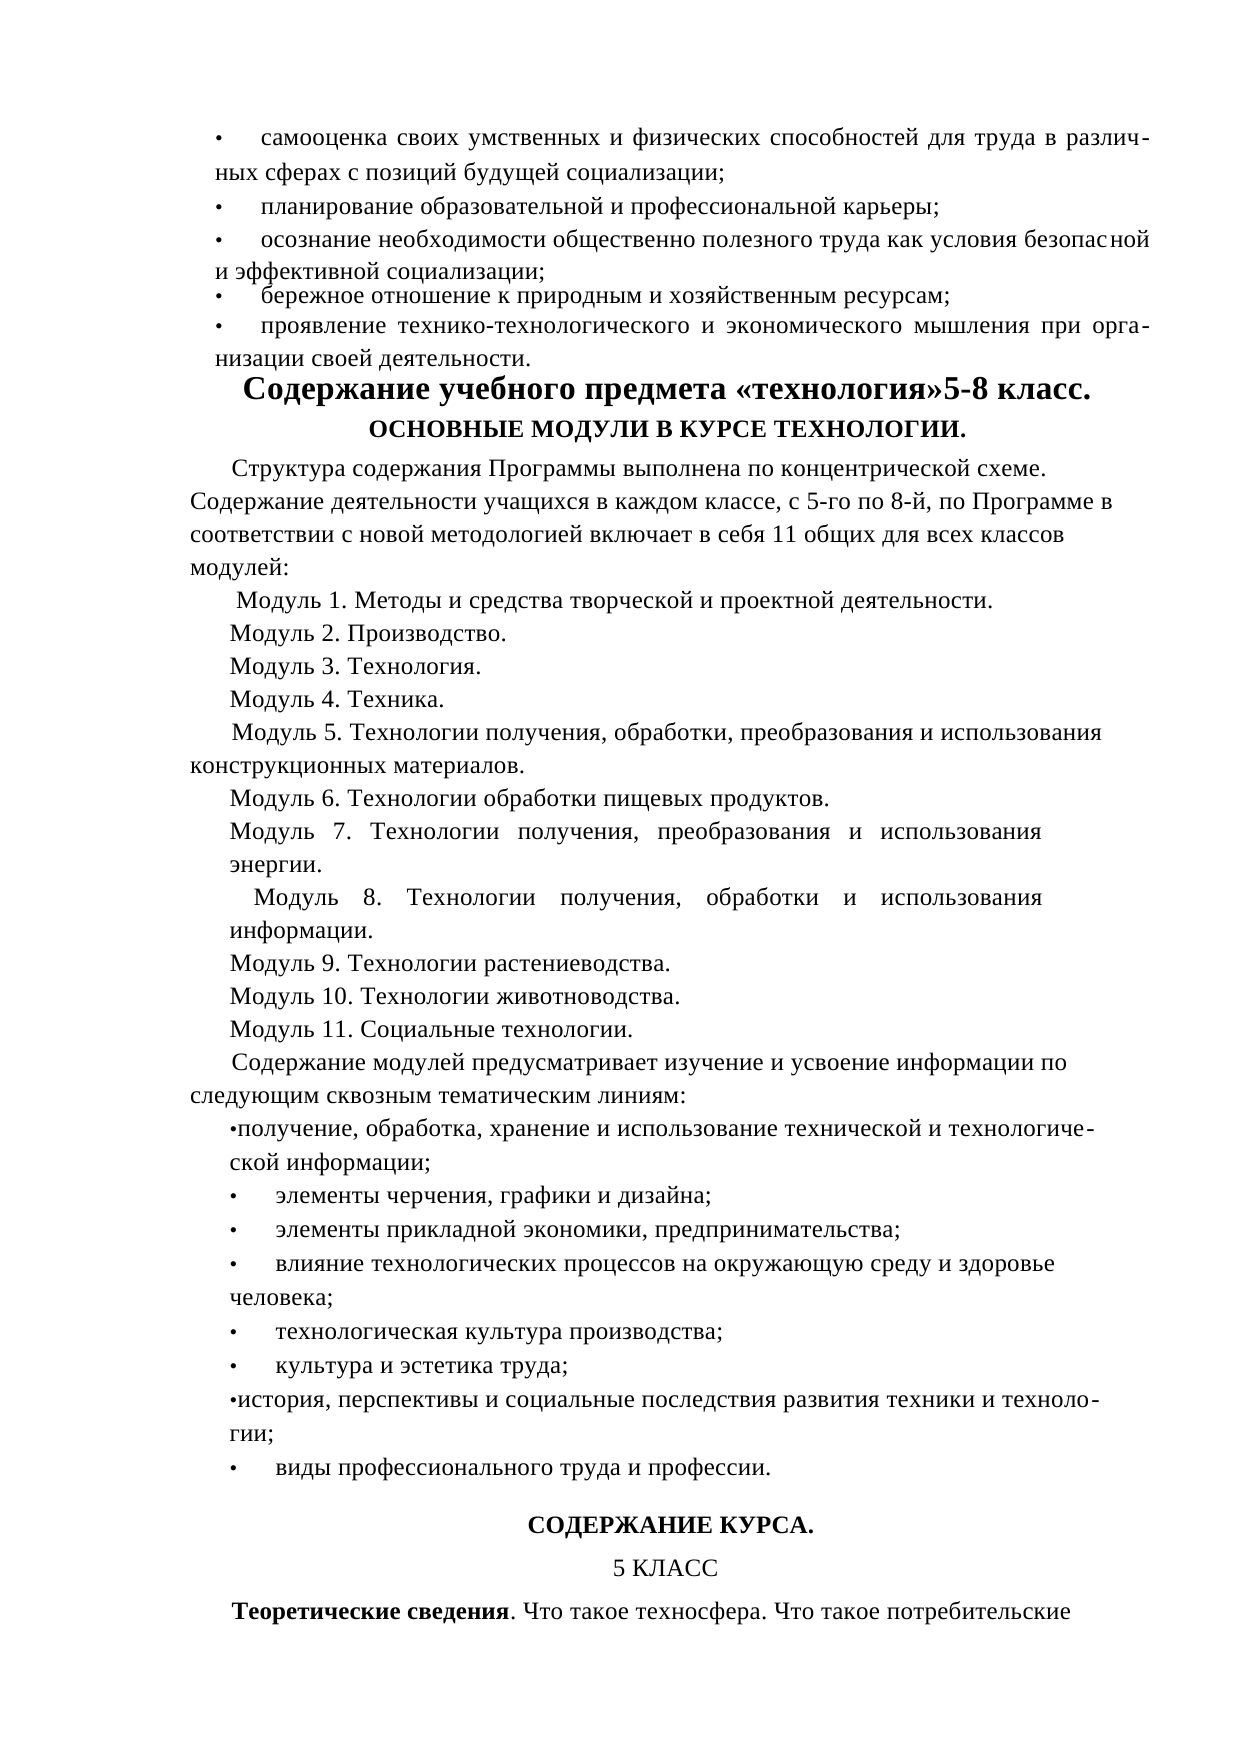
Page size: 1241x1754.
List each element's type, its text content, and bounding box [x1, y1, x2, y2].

list влияние технологических процессов на окружающую среду и здоровье человека; [229, 1244, 1116, 1312]
list элементы черчения, графики и дизайна; [229, 1177, 1152, 1211]
list осознание необходимости общественно полезного труда как условия безопасной и эффективной социализации; [215, 222, 1149, 286]
text Модуль 10. Технологии животноводства. [229, 978, 1152, 1011]
text Модуль 2. Производство. [229, 615, 1152, 648]
list технологическая культура производства; [229, 1312, 1152, 1346]
text Модуль 8. Технологии получения, обработки и использования информации. [229, 879, 1043, 945]
list планирование образовательной и профессиональной карьеры; [215, 187, 1152, 222]
list виды профессионального труда и профессии. [229, 1448, 1152, 1482]
text Модуль 4. Техника. [229, 681, 1152, 714]
text Модуль 6. Технологии обработки пищевых продуктов. [229, 780, 1152, 813]
text 5 КЛАСС [613, 1559, 1152, 1581]
text Модуль 1. Методы и средства творческой и проектной деятельности. [177, 582, 1116, 615]
list история, перспективы и социальные последствия развития техники и технологии; [229, 1380, 1116, 1448]
text Модуль 5. Технологии получения, обработки, преобразования и использования конструкционных материалов. [190, 714, 1116, 780]
text Содержание учебного предмета «технология»5-8 класс. [183, 373, 1152, 406]
text Содержание модулей предусматривает изучение и усвоение информации по следующим сквозным тематическим линиям: [190, 1044, 1116, 1111]
list элементы прикладной экономики, предпринимательства; [229, 1211, 1152, 1244]
list культура и эстетика труда; [229, 1346, 1152, 1380]
text Модуль 7. Технологии получения, преобразования и использования энергии. [229, 813, 1043, 879]
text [183, 1593, 1083, 1626]
list бережное отношение к природным и хозяйственным ресурсам; [215, 286, 1152, 307]
text Структура содержания Программы выполнена по концентрической схеме. Содержание деятельности учащихся в каждом классе, с 5-го по 8-й, по Программе в соответствии с новой методологией включает в себя 11 общих для всех классов модулей: [190, 450, 1116, 582]
text ОСНОВНЫЕ МОДУЛИ В КУРСЕ ТЕХНОЛОГИИ. [183, 412, 1152, 444]
text СОДЕРЖАНИЕ КУРСА. [527, 1516, 1152, 1538]
text Модуль 11. Социальные технологии. [229, 1011, 1152, 1044]
list проявление технико-технологического и экономического мышления при организации своей деятельности. [215, 307, 1149, 373]
list самооценка своих умственных и физических способностей для труда в различных сферах с позиций будущей социализации; [215, 118, 1149, 187]
text Модуль 9. Технологии растениеводства. [177, 945, 1043, 978]
text Модуль 3. Технология. [229, 648, 1152, 681]
list получение, обработка, хранение и использование технической и технологической информации; [229, 1111, 1116, 1177]
